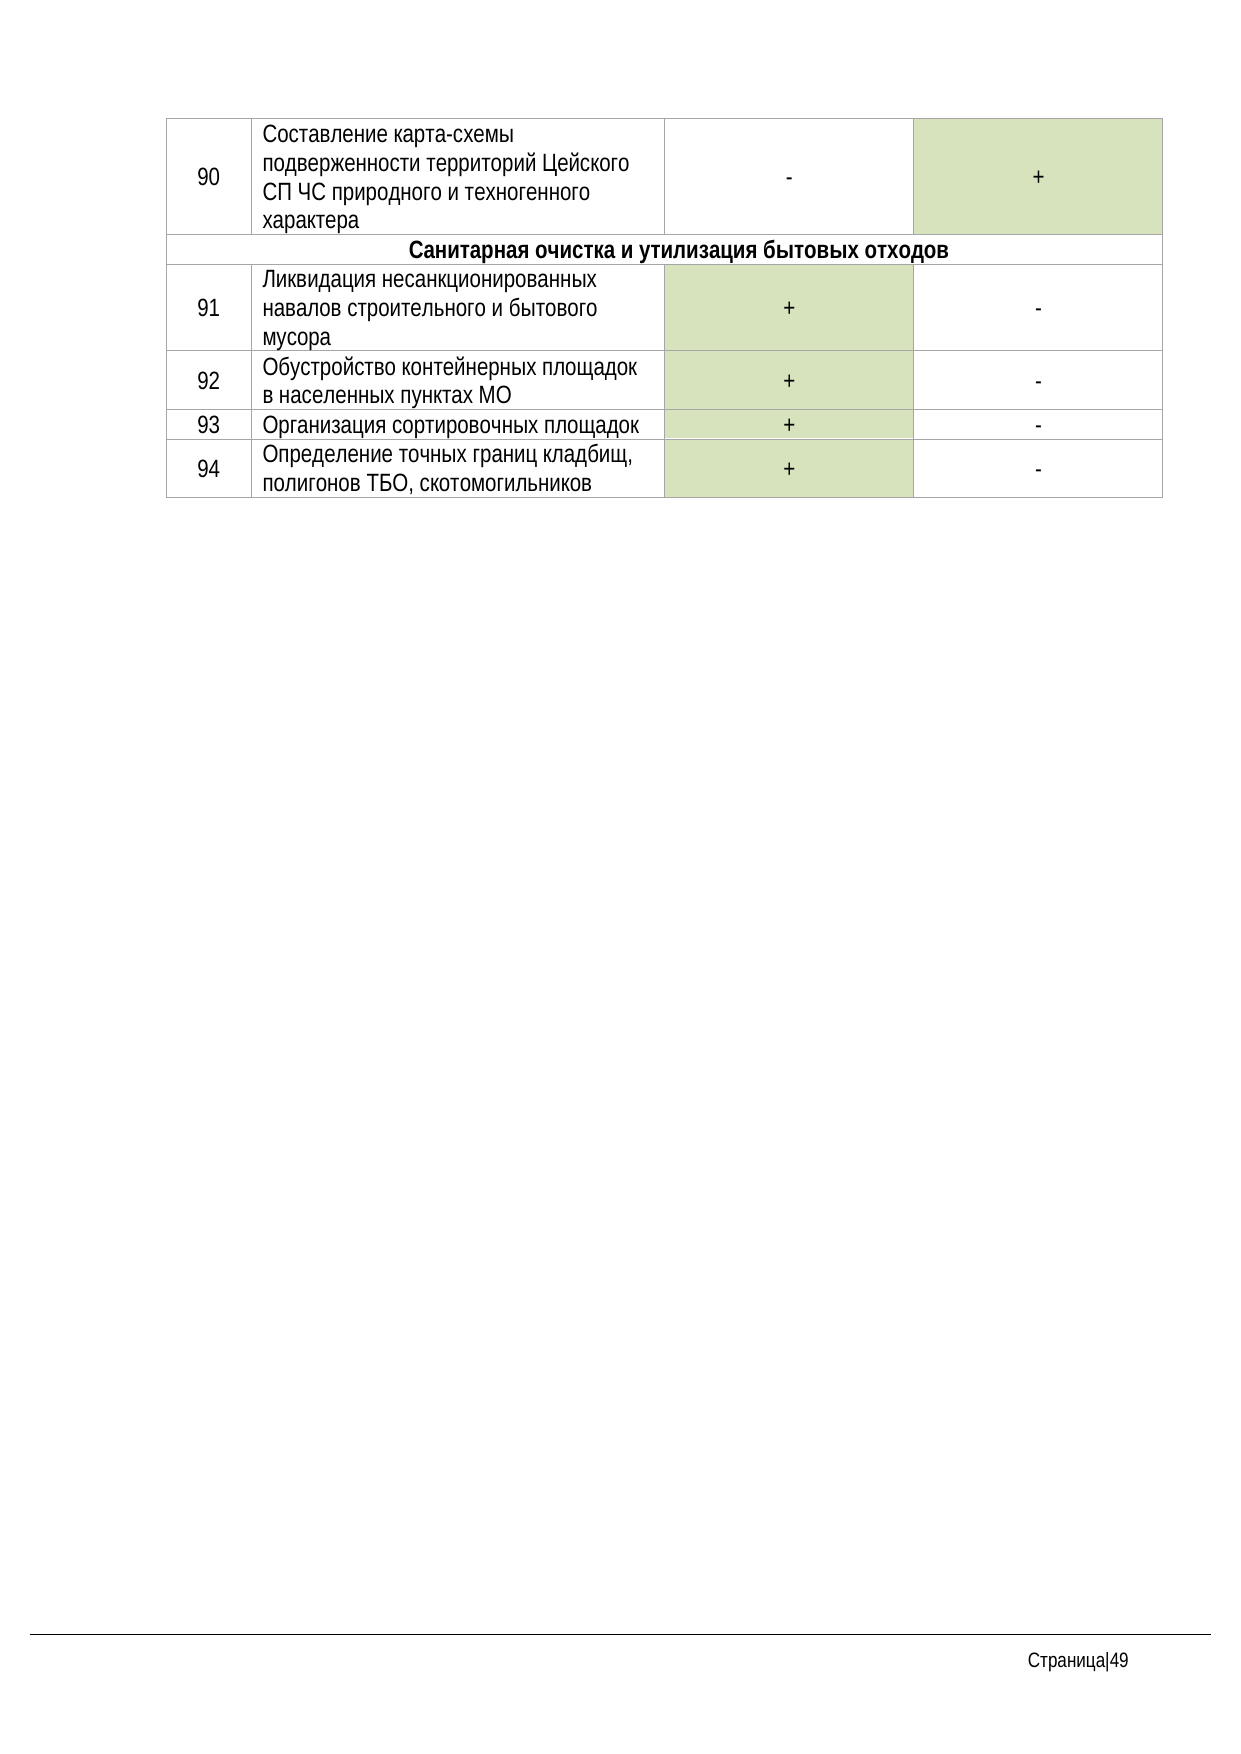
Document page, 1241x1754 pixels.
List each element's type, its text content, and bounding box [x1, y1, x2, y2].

table_cell Санитарная очистка и утилизация бытовых отходов [167, 235, 1162, 263]
table_cell Организация сортировочных площадок [252, 410, 664, 438]
table_cell 93 [167, 410, 251, 438]
table_cell + [665, 351, 913, 409]
table_cell - [914, 410, 1162, 438]
table_cell 94 [167, 440, 251, 497]
table_cell 91 [167, 265, 251, 350]
table_cell - [665, 119, 913, 234]
table_cell + [665, 410, 913, 438]
table_cell + [665, 265, 913, 350]
table_cell - [914, 265, 1162, 350]
table_cell - [914, 440, 1162, 497]
table_cell + [665, 440, 913, 497]
table_cell + [914, 119, 1162, 234]
table_cell Ликвидация несанкционированных навалов строительного и бытового мусора [252, 265, 664, 350]
table_cell 92 [167, 351, 251, 409]
table_cell Обустройство контейнерных площадок в населенных пунктах МО [252, 351, 664, 409]
table_cell 90 [167, 119, 251, 234]
table_cell Составление карта-схемы подверженности территорий Цейского СП ЧС природного и техногенного характера [252, 119, 664, 234]
table_cell - [914, 351, 1162, 409]
table_cell Определение точных границ кладбищ, полигонов ТБО, скотомогильников [252, 440, 664, 497]
